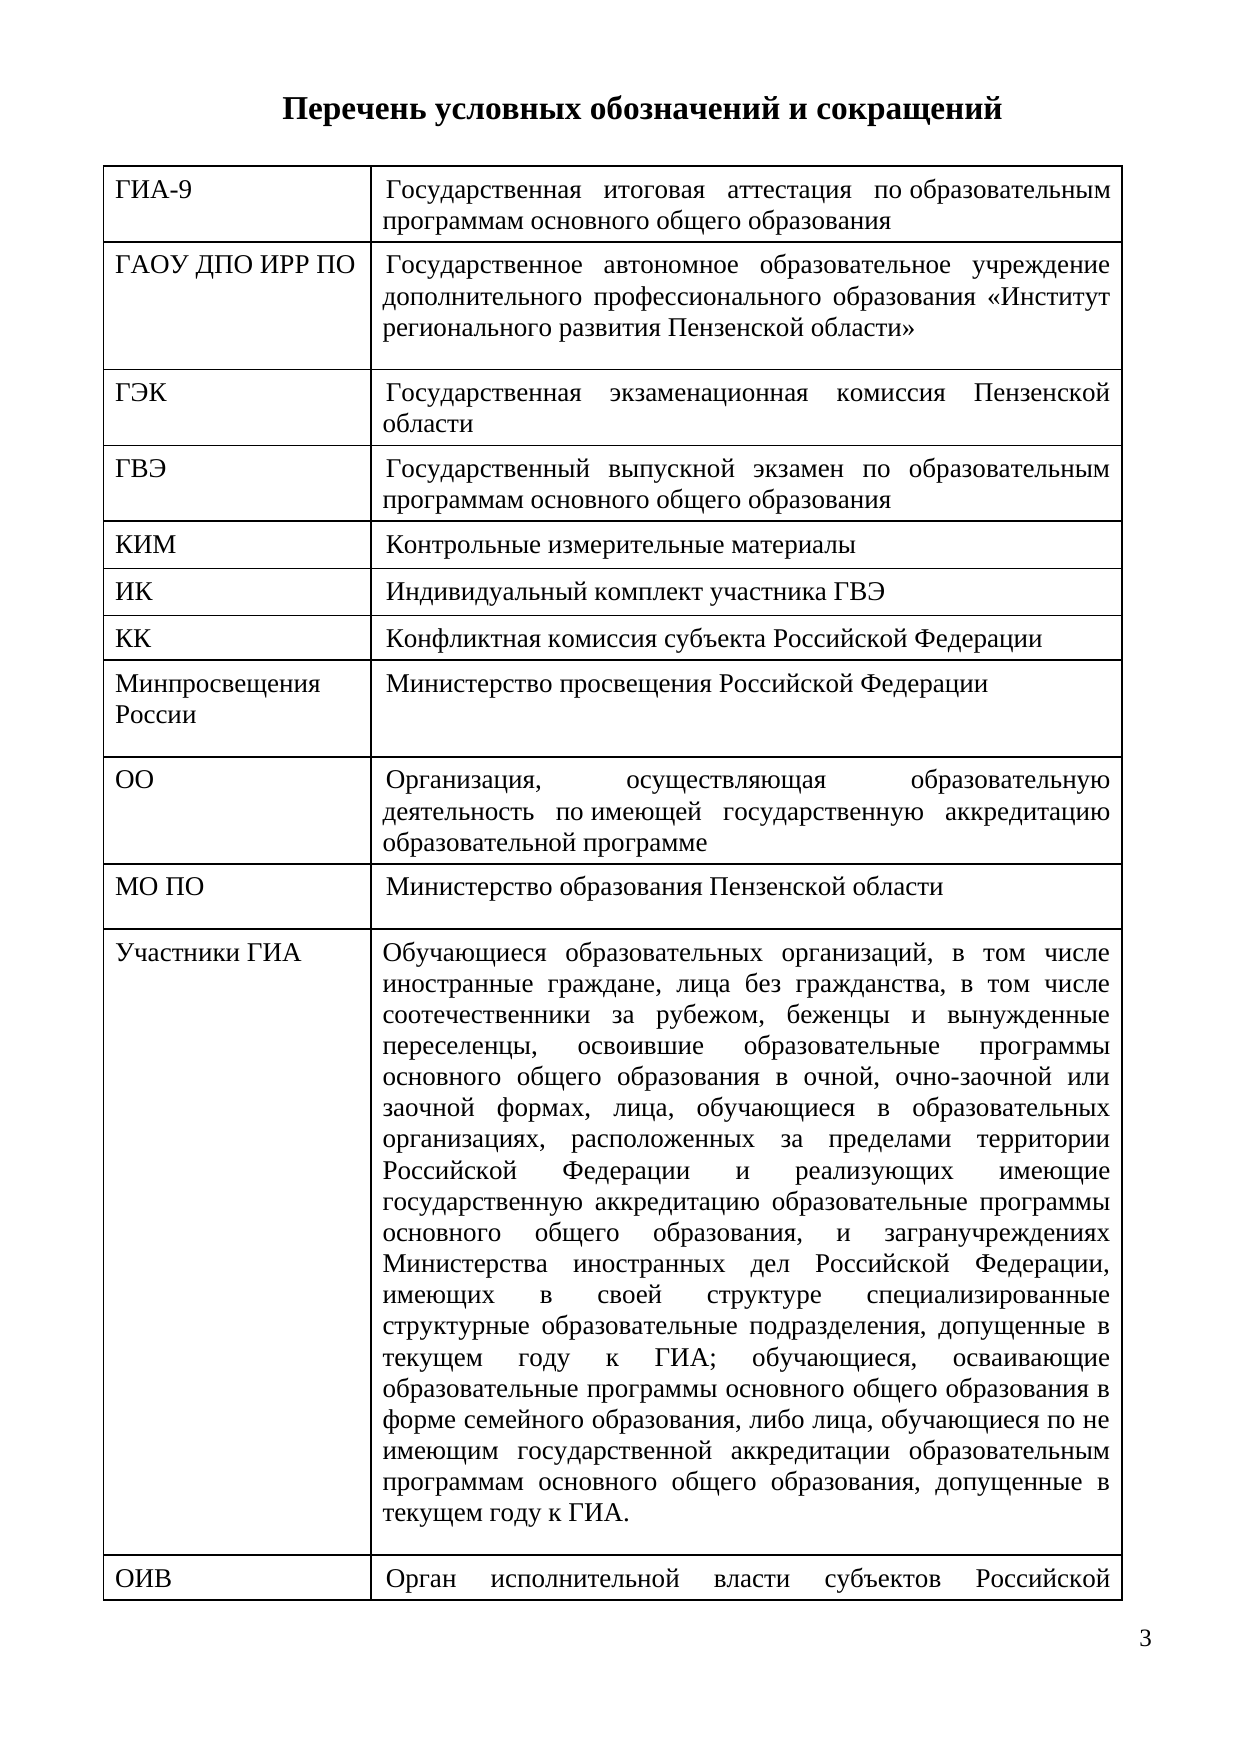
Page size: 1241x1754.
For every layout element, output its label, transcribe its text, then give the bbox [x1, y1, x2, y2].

table_cell ГВЭ [104, 446, 370, 520]
table_cell Министерство образования Пензенской области [372, 865, 1121, 928]
table_header Государственная итоговая аттестация по образовательным программам основного общего образования [372, 167, 1121, 241]
table_cell ИК [104, 569, 370, 615]
table_cell Минпросвещения России [104, 661, 370, 756]
table_cell Контрольные измерительные материалы [372, 522, 1121, 567]
table_cell Организация, осуществляющая образовательную деятельность по имеющей государственную аккредитацию образовательной программе [372, 758, 1121, 863]
table_cell Государственное автономное образовательное учреждение дополнительного профессионального образования «Институт регионального развития Пензенской области» [372, 243, 1121, 369]
table_cell ОИВ [104, 1556, 370, 1599]
table_cell Конфликтная комиссия субъекта Российской Федерации [372, 616, 1121, 659]
table_cell Индивидуальный комплект участника ГВЭ [372, 569, 1121, 615]
table_cell Министерство просвещения Российской Федерации [372, 661, 1121, 756]
table_cell КК [104, 616, 370, 659]
table_cell Участники ГИА [104, 930, 370, 1554]
table_cell Обучающиеся образовательных организаций, в том числе иностранные граждане, лица без гражданства, в том числе соотечественники за рубежом, беженцы и вынужденные переселенцы, освоившие образовательные программы основного общего образования в очной, очно-заочной или заочной формах, лица, обучающиеся в образовательных организациях, расположенных за пределами территории Российской Федерации и реализующих имеющие государственную аккредитацию образовательные программы основного общего образования, и загранучреждениях Министерства иностранных дел Российской Федерации, имеющих в своей структуре специализированные структурные образовательные подразделения, допущенные в текущем году к ГИА; обучающиеся, осваивающие образовательные программы основного общего образования в форме семейного образования, либо лица, обучающиеся по не имеющим государственной аккредитации образовательным программам основного общего образования, допущенные в текущем году к ГИА. [372, 930, 1121, 1554]
table_cell Государственная экзаменационная комиссия Пензенской области [372, 370, 1121, 444]
table_header ГИА-9 [104, 167, 370, 241]
table_cell КИМ [104, 522, 370, 567]
table_cell Государственный выпускной экзамен по образовательным программам основного общего образования [372, 446, 1121, 520]
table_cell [372, 1556, 1121, 1599]
text Перечень условных обозначений и сокращений [133, 89, 1152, 127]
table_cell ГАОУ ДПО ИРР ПО [104, 243, 370, 369]
table_cell МО ПО [104, 865, 370, 928]
table_cell ГЭК [104, 370, 370, 444]
table_cell ОО [104, 758, 370, 863]
